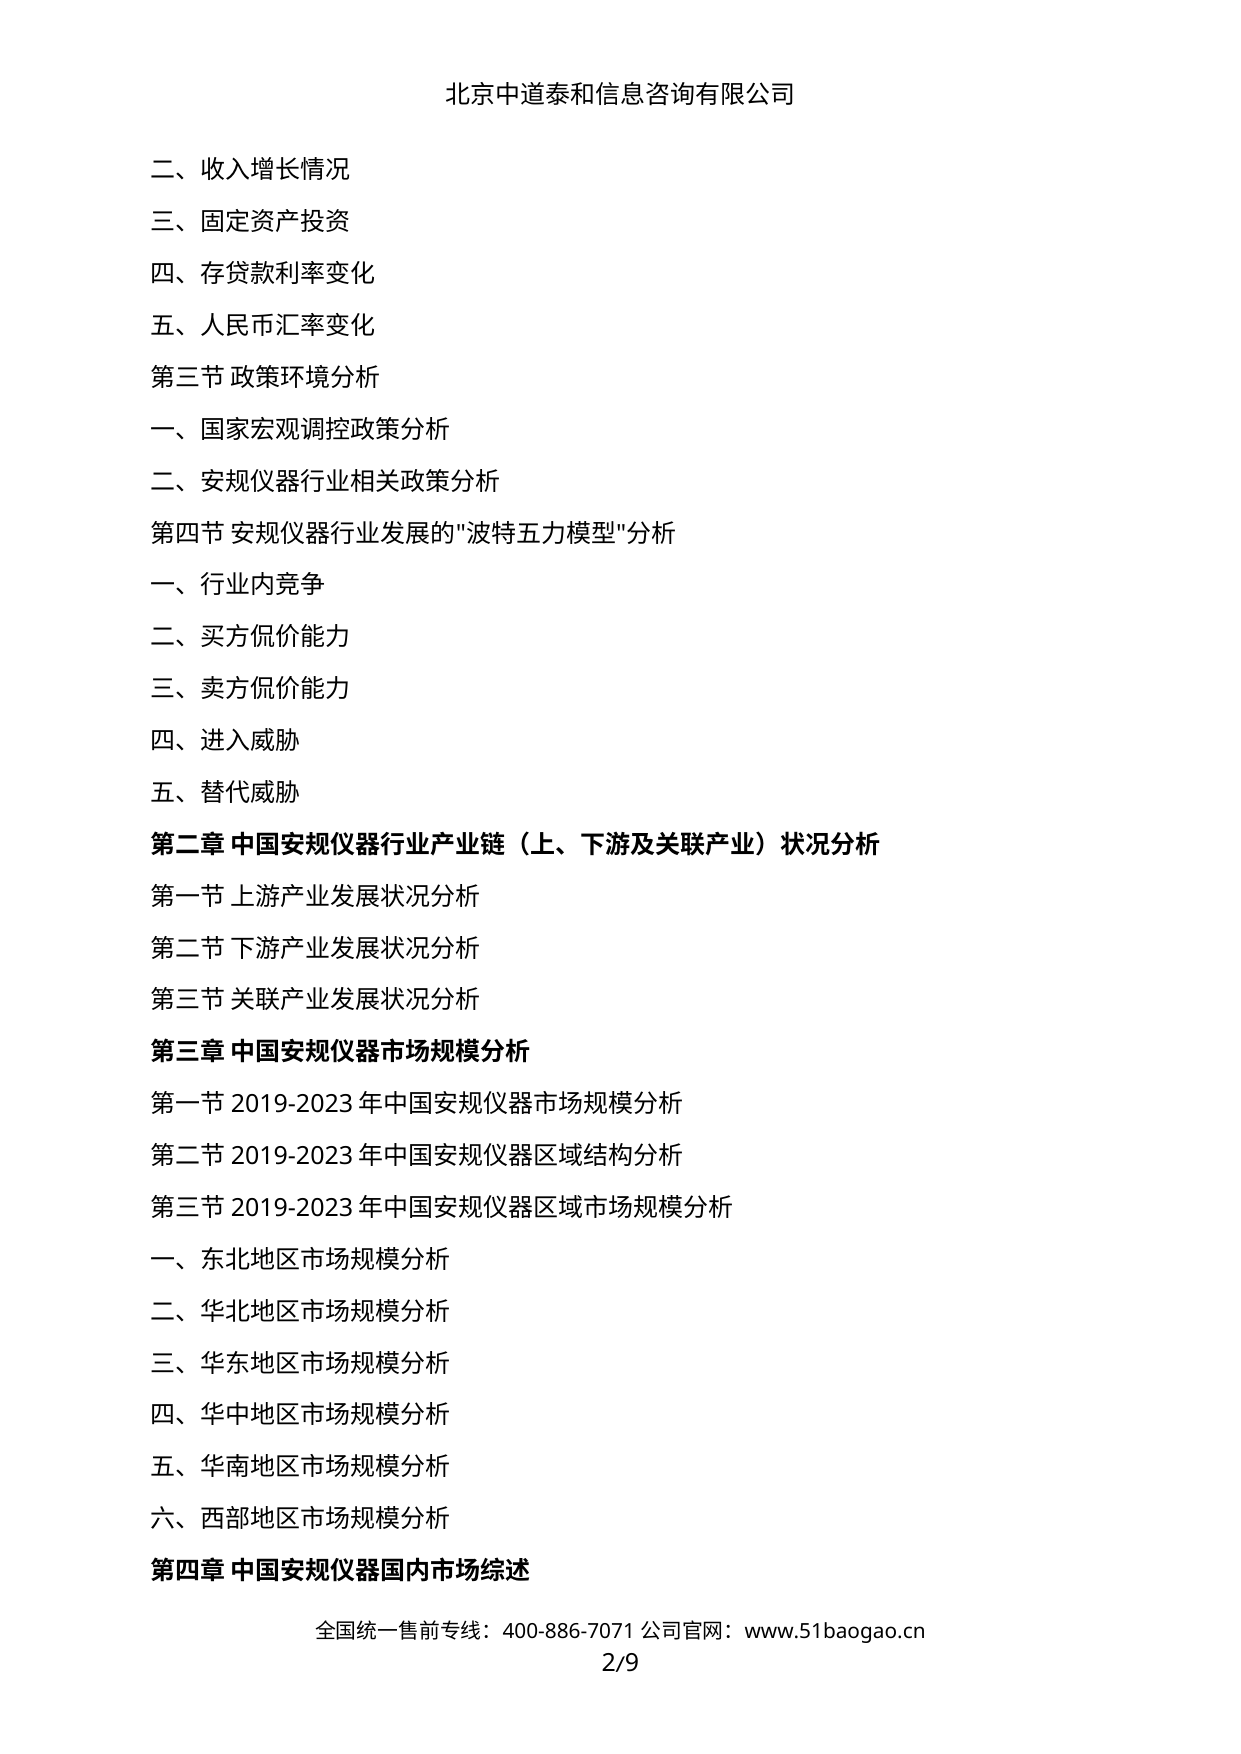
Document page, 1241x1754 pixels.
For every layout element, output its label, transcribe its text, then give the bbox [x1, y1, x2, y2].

text 第三节 2019-2023年中国安规仪器区域市场规模分析 [150, 1187, 1090, 1224]
text 第一节 上游产业发展状况分析 [150, 876, 1090, 912]
text 第三节 政策环境分析 [150, 357, 1090, 394]
text 四、进入威胁 [150, 721, 1090, 757]
text 五、人民币汇率变化 [150, 306, 1090, 342]
text 第四章 中国安规仪器国内市场综述 [150, 1551, 1090, 1587]
text 二、收入增长情况 [150, 150, 1090, 186]
text 五、华南地区市场规模分析 [150, 1447, 1090, 1483]
text 三、华东地区市场规模分析 [150, 1343, 1090, 1379]
text 一、行业内竞争 [150, 565, 1090, 601]
text 六、西部地区市场规模分析 [150, 1499, 1090, 1535]
text 三、固定资产投资 [150, 202, 1090, 238]
text 第二章 中国安规仪器行业产业链（上、下游及关联产业）状况分析 [150, 824, 1090, 861]
text 第二节 2019-2023年中国安规仪器区域结构分析 [150, 1136, 1090, 1172]
text 第四节 安规仪器行业发展的"波特五力模型"分析 [150, 513, 1090, 549]
text 二、安规仪器行业相关政策分析 [150, 461, 1090, 497]
text 第二节 下游产业发展状况分析 [150, 928, 1090, 964]
text 一、东北地区市场规模分析 [150, 1239, 1090, 1276]
text 第三节 关联产业发展状况分析 [150, 980, 1090, 1016]
text 三、卖方侃价能力 [150, 669, 1090, 705]
text 第一节 2019-2023年中国安规仪器市场规模分析 [150, 1084, 1090, 1120]
text 二、买方侃价能力 [150, 617, 1090, 653]
text 四、存贷款利率变化 [150, 254, 1090, 290]
text 五、替代威胁 [150, 772, 1090, 809]
text 一、国家宏观调控政策分析 [150, 409, 1090, 446]
text 二、华北地区市场规模分析 [150, 1291, 1090, 1327]
text 第三章 中国安规仪器市场规模分析 [150, 1032, 1090, 1068]
text 四、华中地区市场规模分析 [150, 1395, 1090, 1431]
